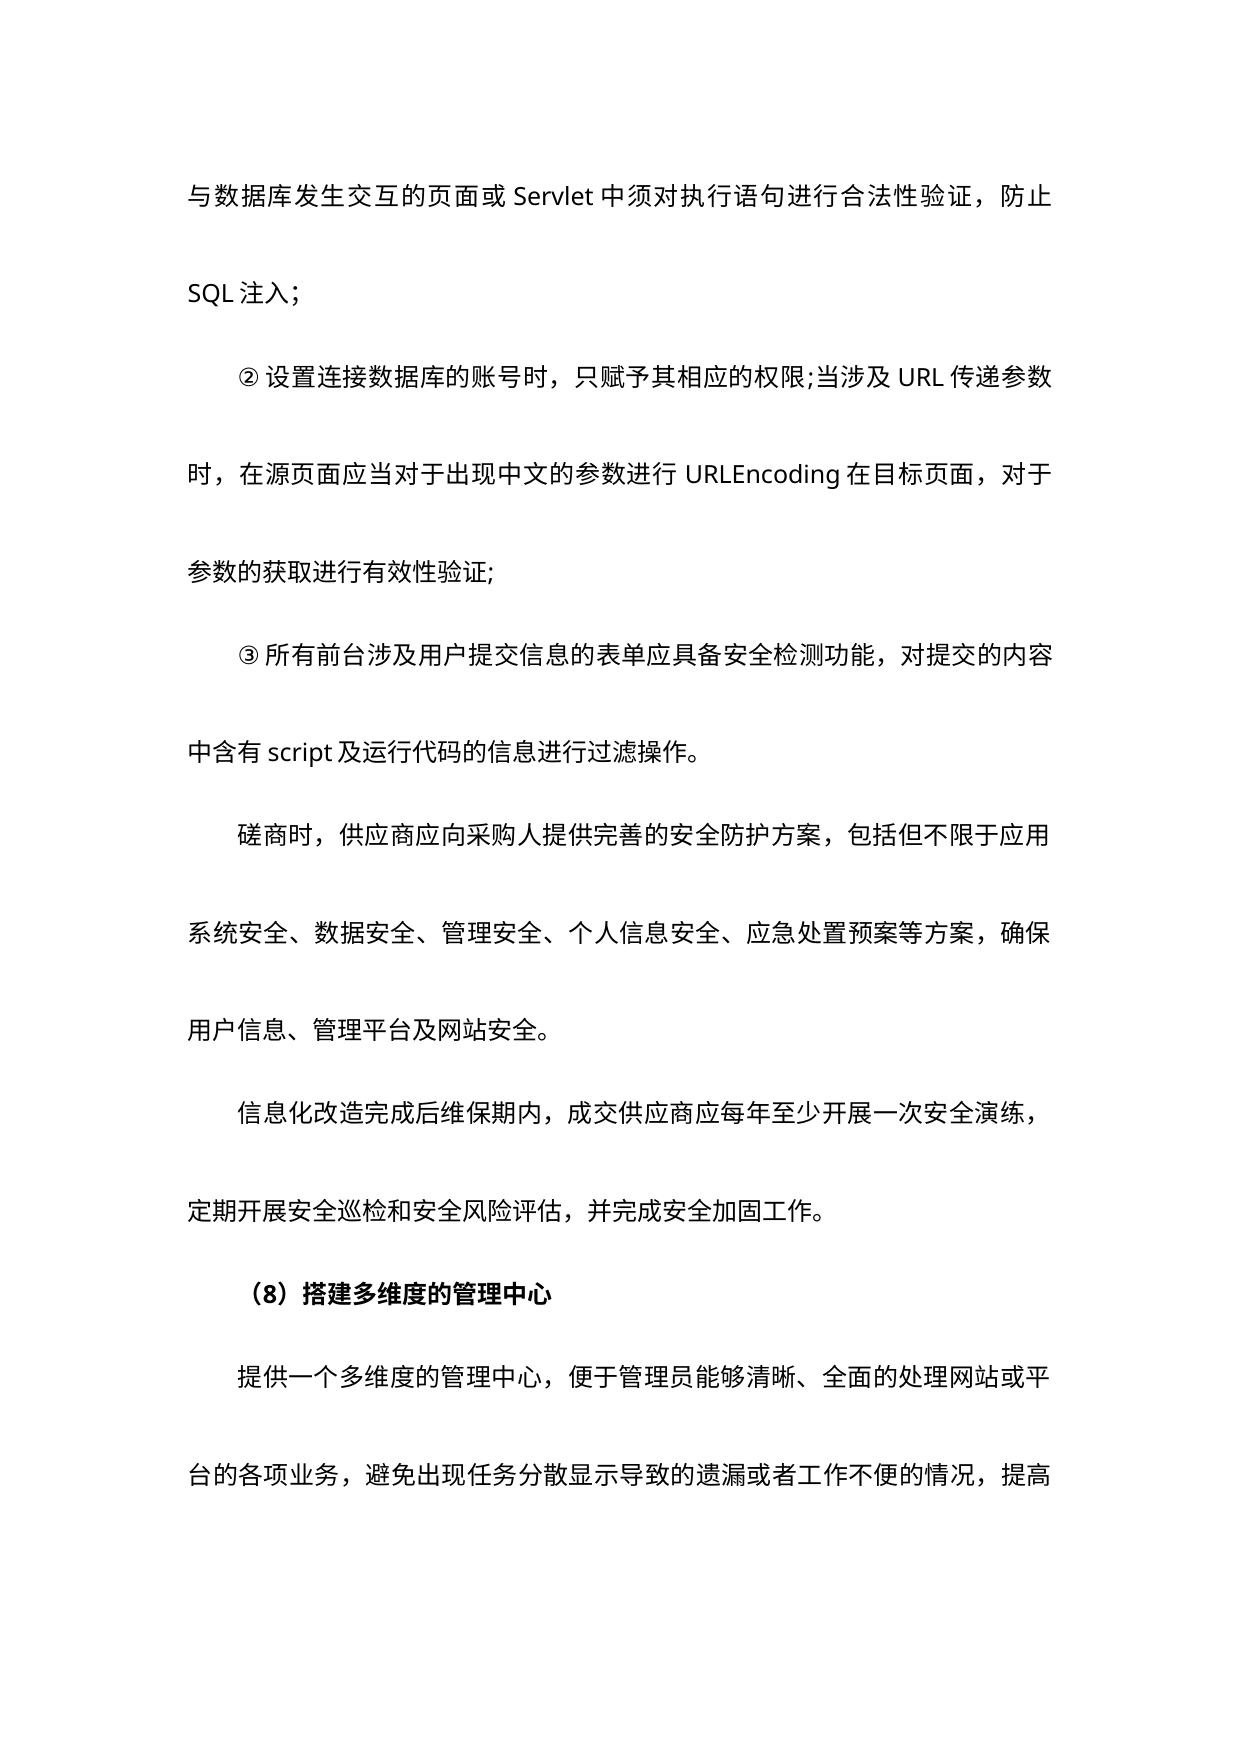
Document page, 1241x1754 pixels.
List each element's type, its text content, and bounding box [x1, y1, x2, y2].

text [187, 1343, 1053, 1506]
text ③所有前台涉及用户提交信息的表单应具备安全检测功能，对提交的内容中含有script及运行代码的信息进行过滤操作。 [187, 621, 1053, 783]
text ②设置连接数据库的账号时，只赋予其相应的权限;当涉及URL传递参数时，在源页面应当对于出现中文的参数进行URLEncoding在目标页面，对于参数的获取进行有效性验证; [187, 343, 1053, 603]
text 信息化改造完成后维保期内，成交供应商应每年至少开展一次安全演练，定期开展安全巡检和安全风险评估，并完成安全加固工作。 [187, 1079, 1053, 1242]
text 磋商时，供应商应向采购人提供完善的安全防护方案，包括但不限于应用系统安全、数据安全、管理安全、个人信息安全、应急处置预案等方案，确保用户信息、管理平台及网站安全。 [187, 801, 1053, 1061]
text （8）搭建多维度的管理中心 [187, 1260, 1053, 1325]
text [187, 162, 1053, 324]
